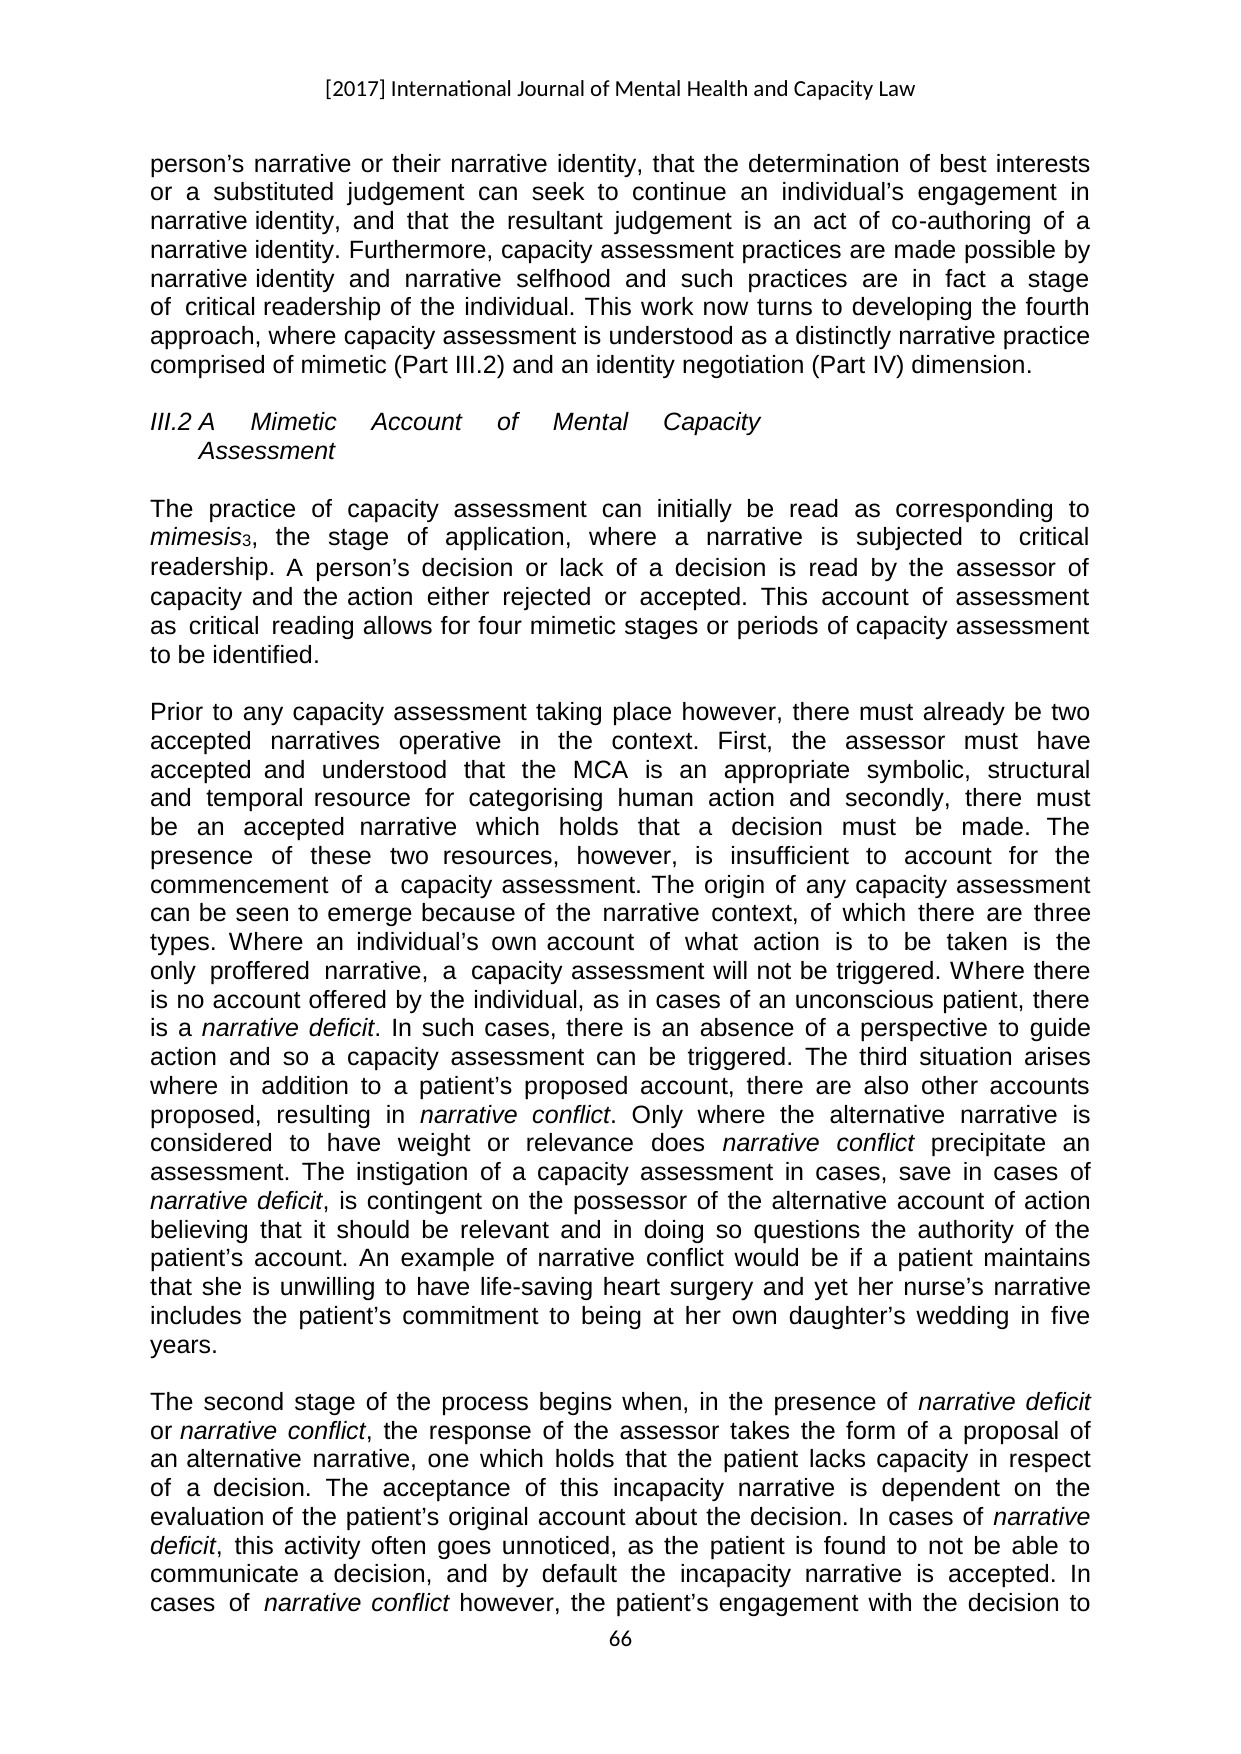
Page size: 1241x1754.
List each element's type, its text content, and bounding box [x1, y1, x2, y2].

text The practice of capacity assessment can initially be read as corresponding to mimesis3, the stage of application, where a narrative is subjected to critical readership. A person’s decision or lack of a decision is read by the assessor of capacity and the action either rejected or accepted. This account of assessment as critical reading allows for four mimetic stages or periods of capacity assessment to be identified. [150, 493, 1090, 668]
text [150, 1387, 1091, 1617]
text Prior to any capacity assessment taking place however, there must already be two accepted narratives operative in the context. First, the assessor must have accepted and understood that the MCA is an appropriate symbolic, structural and temporal resource for categorising human action and secondly, there must be an accepted narrative which holds that a decision must be made. The presence of these two resources, however, is insufficient to account for the commencement of a capacity assessment. The origin of any capacity assessment can be seen to emerge because of the narrative context, of which there are three types. Where an individual’s own account of what action is to be taken is the only proffered narrative, a capacity assessment will not be triggered. Where there is no account offered by the individual, as in cases of an unconscious patient, there is a narrative deficit. In such cases, there is an absence of a perspective to guide action and so a capacity assessment can be triggered. The third situation arises where in addition to a patient’s proposed account, there are also other accounts proposed, resulting in narrative conflict. Only where the alternative narrative is considered to have weight or relevance does narrative conflict precipitate an assessment. The instigation of a capacity assessment in cases, save in cases of narrative deficit, is contingent on the possessor of the alternative account of action believing that it should be relevant and in doing so questions the authority of the patient’s account. An example of narrative conflict would be if a patient maintains that she is unwilling to have life-saving heart surgery and yet her nurse’s narrative includes the patient’s commitment to being at her own daughter’s wedding in five years. [150, 697, 1091, 1358]
list A Mimetic Account of Mental Capacity Assessment [150, 407, 763, 464]
text person’s narrative or their narrative identity, that the determination of best interests or a substituted judgement can seek to continue an individual’s engagement in narrative identity, and that the resultant judgement is an act of co-authoring of a narrative identity. Furthermore, capacity assessment practices are made possible by narrative identity and narrative selfhood and such practices are in fact a stage of critical readership of the individual. This work now turns to developing the fourth approach, where capacity assessment is understood as a distinctly narrative practice comprised of mimetic (Part III.2) and an identity negotiation (Part IV) dimension. [150, 148, 1090, 378]
